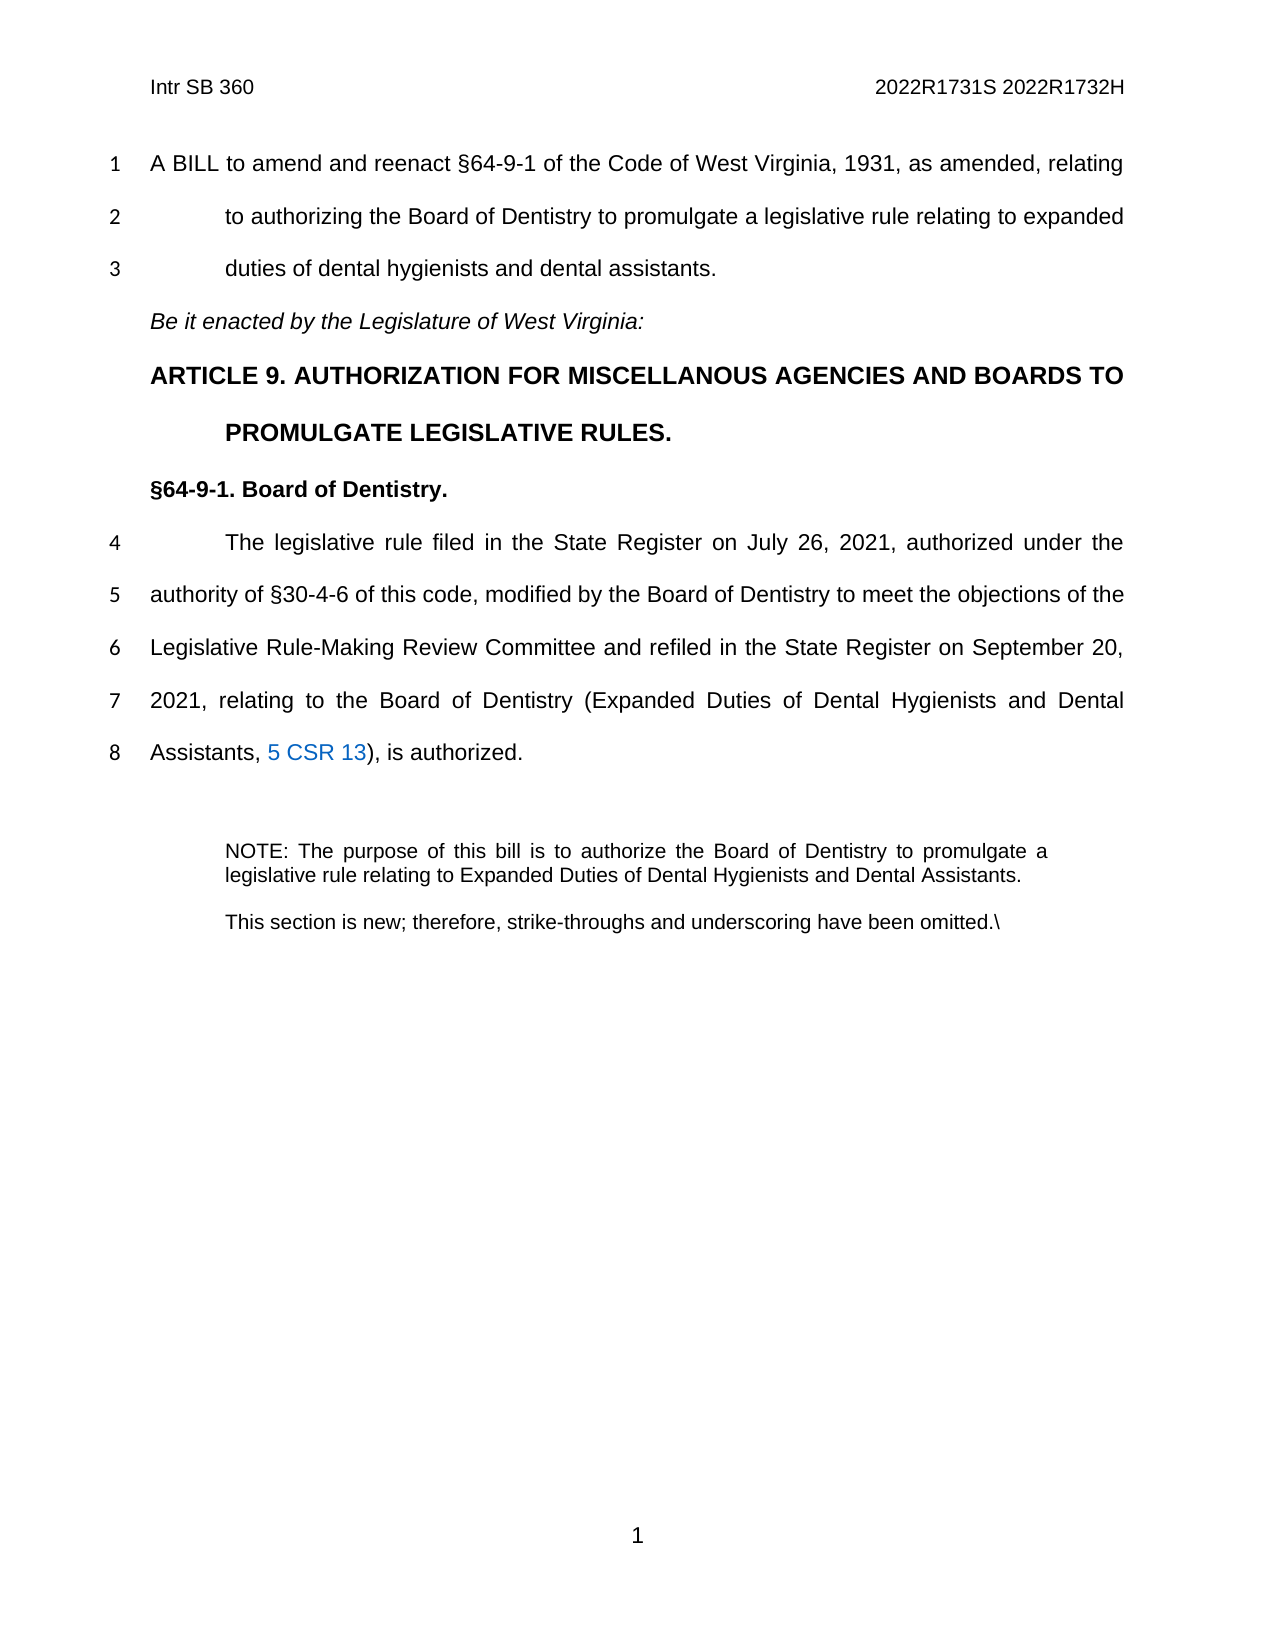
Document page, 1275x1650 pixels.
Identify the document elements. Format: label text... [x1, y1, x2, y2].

subtitle §64-9-1. Board of Dentistry. [150, 476, 1125, 502]
text NOTE: The purpose of this bill is to authorize the Board of Dentistry to promulgate a legislative rule relating to Expanded Duties of Dental Hygienists and Dental Assistants. [225, 839, 1050, 887]
subtitle ARTICLE 9. Authorization for miscellanous agencies and boards to promulgate legislative rules. [150, 361, 1125, 447]
text This section is new; therefore, strike-throughs and underscoring have been omitted.\ [225, 910, 1050, 934]
title A BILL to amend and reenact §64-9-1 of the Code of West Virginia, 1931, as amended, relating to authorizing the Board of Dentistry to promulgate a legislative rule relating to expanded duties of dental hygienists and dental assistants. [150, 150, 1125, 282]
text Be it enacted by the Legislature of West Virginia: [150, 308, 1125, 334]
text The legislative rule filed in the State Register on July 26, 2021, authorized under the authority of §30-4-6 of this code, modified by the Board of Dentistry to meet the objections of the Legislative Rule-Making Review Committee and refiled in the State Register on September 20, 2021, relating to the Board of Dentistry (Expanded Duties of Dental Hygienists and Dental Assistants, 5 CSR 13), is authorized. [150, 528, 1125, 766]
